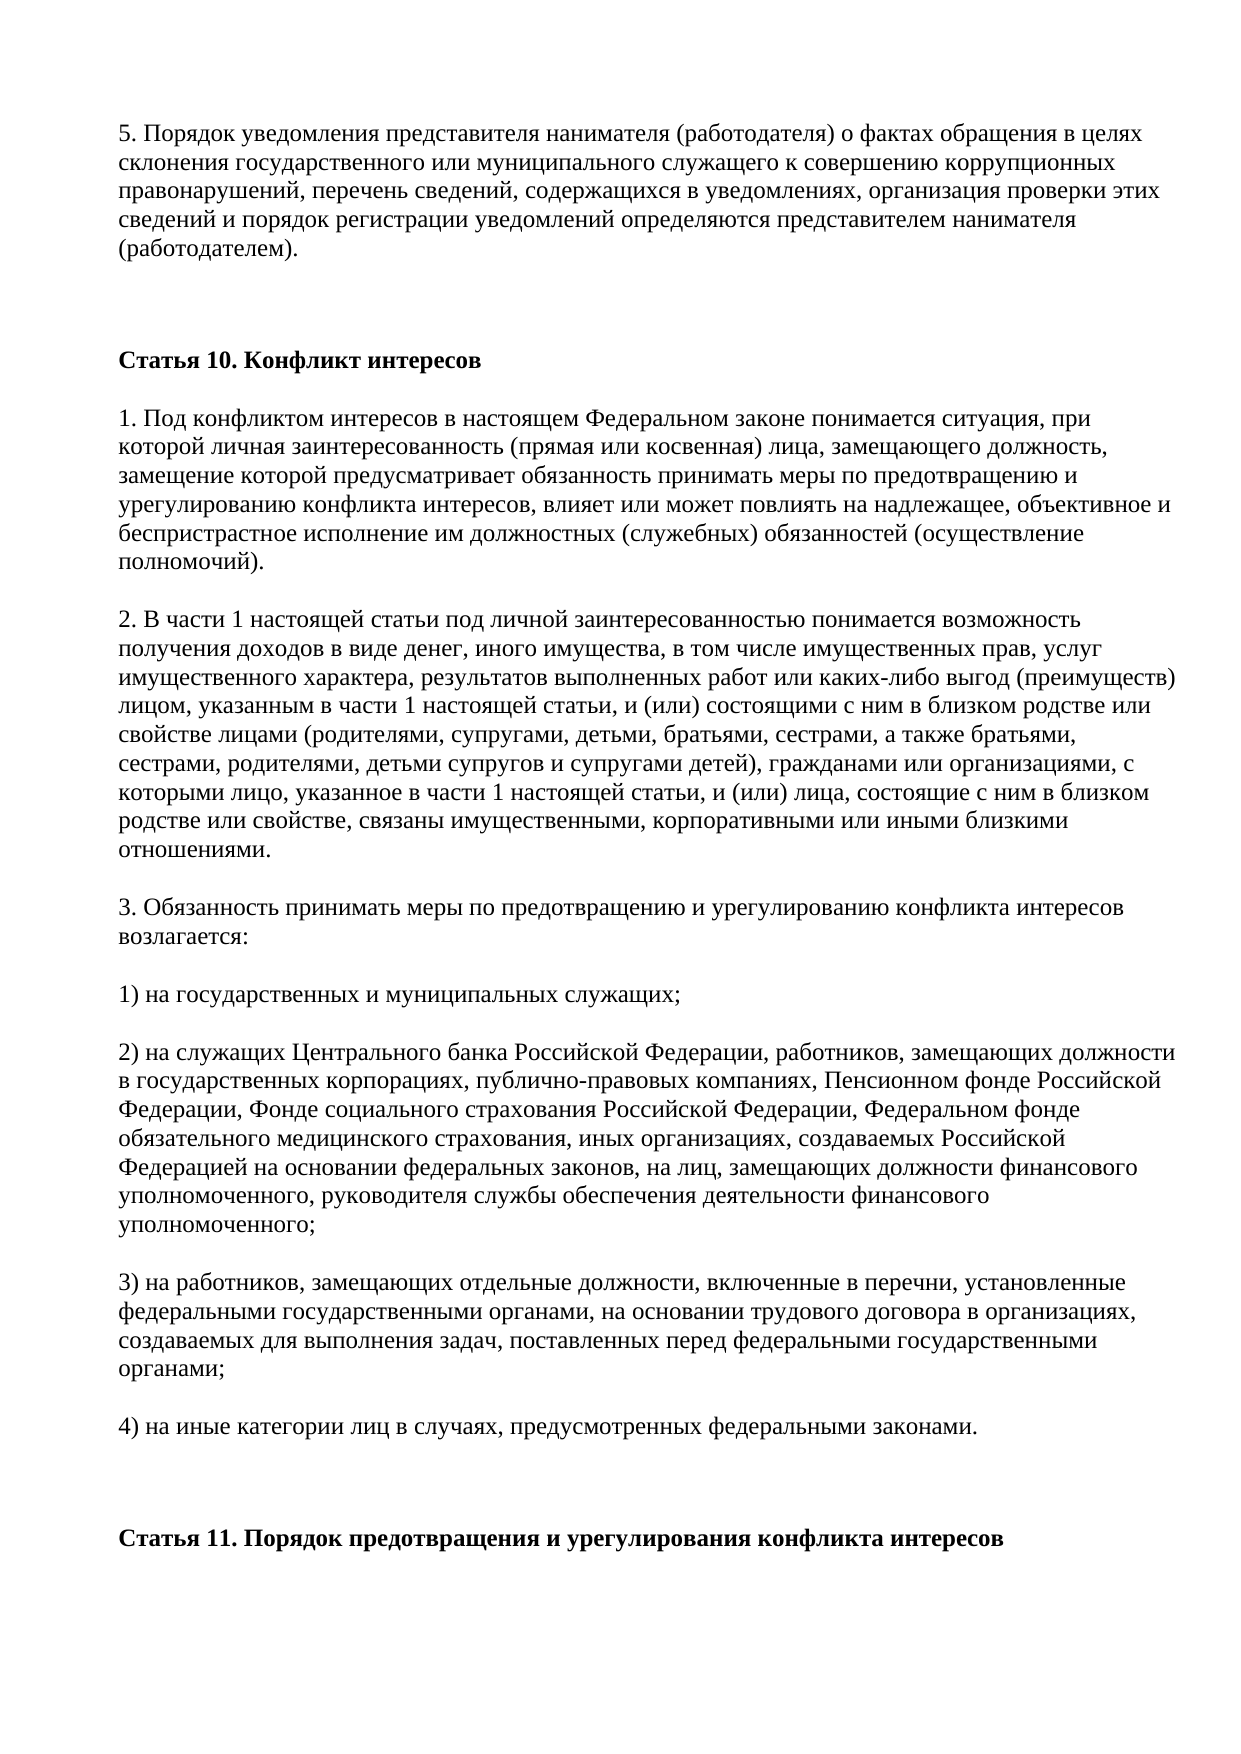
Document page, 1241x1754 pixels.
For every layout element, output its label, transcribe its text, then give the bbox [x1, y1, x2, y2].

text 1. Под конфликтом интересов в настоящем Федеральном законе понимается ситуация, при которой личная заинтересованность (прямая или косвенная) лица, замещающего должность, замещение которой предусматривает обязанность принимать меры по предотвращению и урегулированию конфликта интересов, влияет или может повлиять на надлежащее, объективное и беспристрастное исполнение им должностных (служебных) обязанностей (осуществление полномочий). [118, 403, 1181, 575]
text Статья 10. Конфликт интересов [118, 345, 1181, 373]
text 3) на работников, замещающих отдельные должности, включенные в перечни, установленные федеральными государственными органами, на основании трудового договора в организациях, создаваемых для выполнения задач, поставленных перед федеральными государственными органами; [118, 1267, 1181, 1382]
text 4) на иные категории лиц в случаях, предусмотренных федеральными законами. [118, 1411, 1181, 1440]
text 3. Обязанность принимать меры по предотвращению и урегулированию конфликта интересов возлагается: [118, 892, 1181, 950]
text Статья 11. Порядок предотвращения и урегулирования конфликта интересов [118, 1523, 1181, 1552]
text 1) на государственных и муниципальных служащих; [118, 979, 1181, 1008]
text 5. Порядок уведомления представителя нанимателя (работодателя) о фактах обращения в целях склонения государственного или муниципального служащего к совершению коррупционных правонарушений, перечень сведений, содержащихся в уведомлениях, организация проверки этих сведений и порядок регистрации уведомлений определяются представителем нанимателя (работодателем). [118, 118, 1181, 262]
text 2. В части 1 настоящей статьи под личной заинтересованностью понимается возможность получения доходов в виде денег, иного имущества, в том числе имущественных прав, услуг имущественного характера, результатов выполненных работ или каких-либо выгод (преимуществ) лицом, указанным в части 1 настоящей статьи, и (или) состоящими с ним в близком родстве или свойстве лицами (родителями, супругами, детьми, братьями, сестрами, а также братьями, сестрами, родителями, детьми супругов и супругами детей), гражданами или организациями, с которыми лицо, указанное в части 1 настоящей статьи, и (или) лица, состоящие с ним в близком родстве или свойстве, связаны имущественными, корпоративными или иными близкими отношениями. [118, 604, 1181, 863]
text 2) на служащих Центрального банка Российской Федерации, работников, замещающих должности в государственных корпорациях, публично-правовых компаниях, Пенсионном фонде Российской Федерации, Фонде социального страхования Российской Федерации, Федеральном фонде обязательного медицинского страхования, иных организациях, создаваемых Российской Федерацией на основании федеральных законов, на лиц, замещающих должности финансового уполномоченного, руководителя службы обеспечения деятельности финансового уполномоченного; [118, 1037, 1181, 1238]
